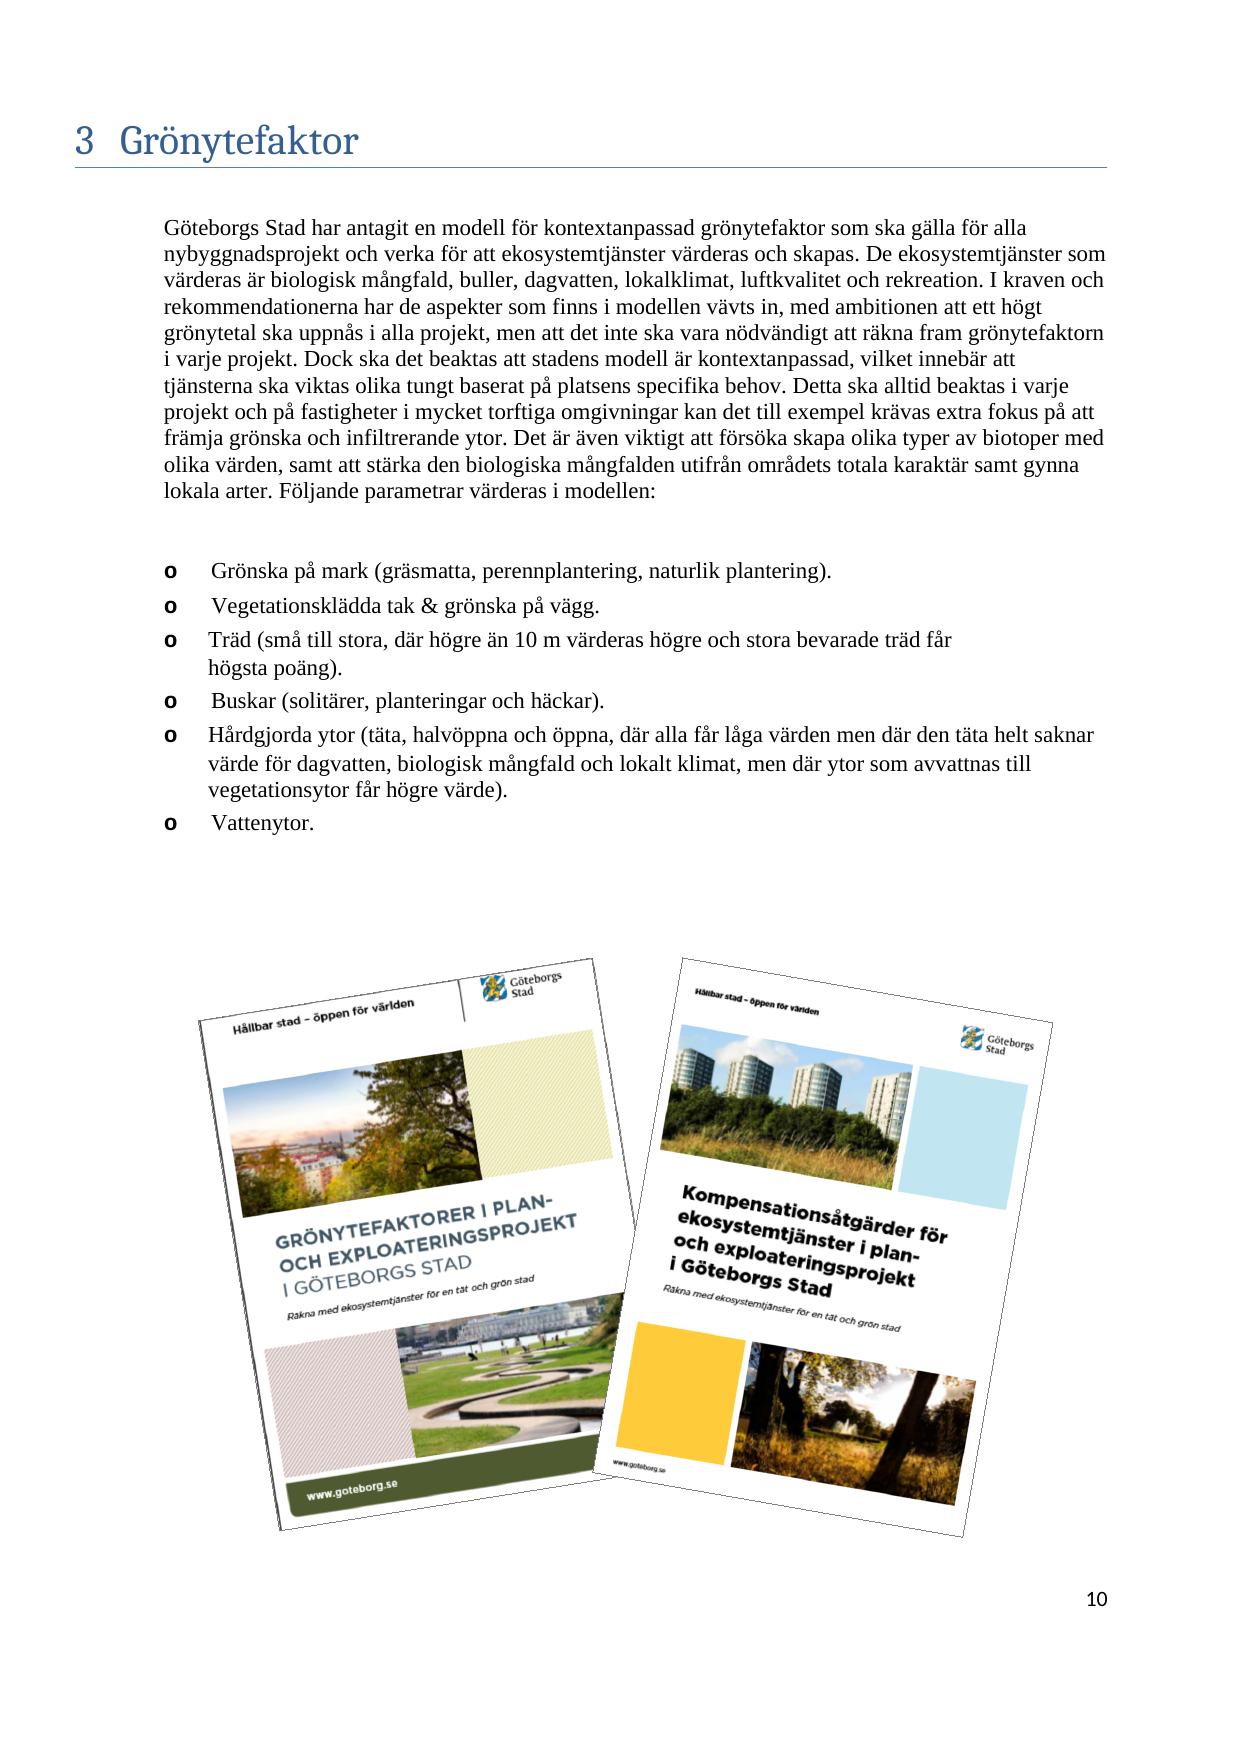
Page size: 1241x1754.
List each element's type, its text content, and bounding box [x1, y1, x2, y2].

list Vattenytor. [164, 809, 1107, 837]
list Träd (små till stora, där högre än 10 m värderas högre och stora bevarade träd får högsta poäng). [164, 626, 1107, 681]
list Hårdgjorda ytor (täta, halvöppna och öppna, där alla får låga värden men där den täta helt saknar värde för dagvatten, biologisk mångfald och lokalt klimat, men där ytor som avvattnas till vegetationsytor får högre värde). [164, 722, 1107, 802]
picture [200, 959, 1052, 1537]
list Grönska på mark (gräsmatta, perennplantering, naturlik plantering). [164, 557, 1107, 586]
list Vegetationsklädda tak & grönska på vägg. [164, 592, 1107, 620]
subtitle Grönytefaktor [75, 117, 1107, 167]
list Buskar (solitärer, planteringar och häckar). [164, 687, 1107, 715]
text Göteborgs Stad har antagit en modell för kontextanpassad grönytefaktor som ska gälla för alla nybyggnadsprojekt och verka för att ekosystemtjänster värderas och skapas. De ekosystemtjänster som värderas är biologisk mångfald, buller, dagvatten, lokalklimat, luftkvalitet och rekreation. I kraven och rekommendationerna har de aspekter som finns i modellen vävts in, med ambitionen att ett högt grönytetal ska uppnås i alla projekt, men att det inte ska vara nödvändigt att räkna fram grönytefaktorn i varje projekt. Dock ska det beaktas att stadens modell är kontextanpassad, vilket innebär att tjänsterna ska viktas olika tungt baserat på platsens specifika behov. Detta ska alltid beaktas i varje projekt och på fastigheter i mycket torftiga omgivningar kan det till exempel krävas extra fokus på att främja grönska och infiltrerande ytor. Det är även viktigt att försöka skapa olika typer av biotoper med olika värden, samt att stärka den biologiska mångfalden utifrån områdets totala karaktär samt gynna lokala arter. Följande parametrar värderas i modellen: [164, 214, 1107, 503]
